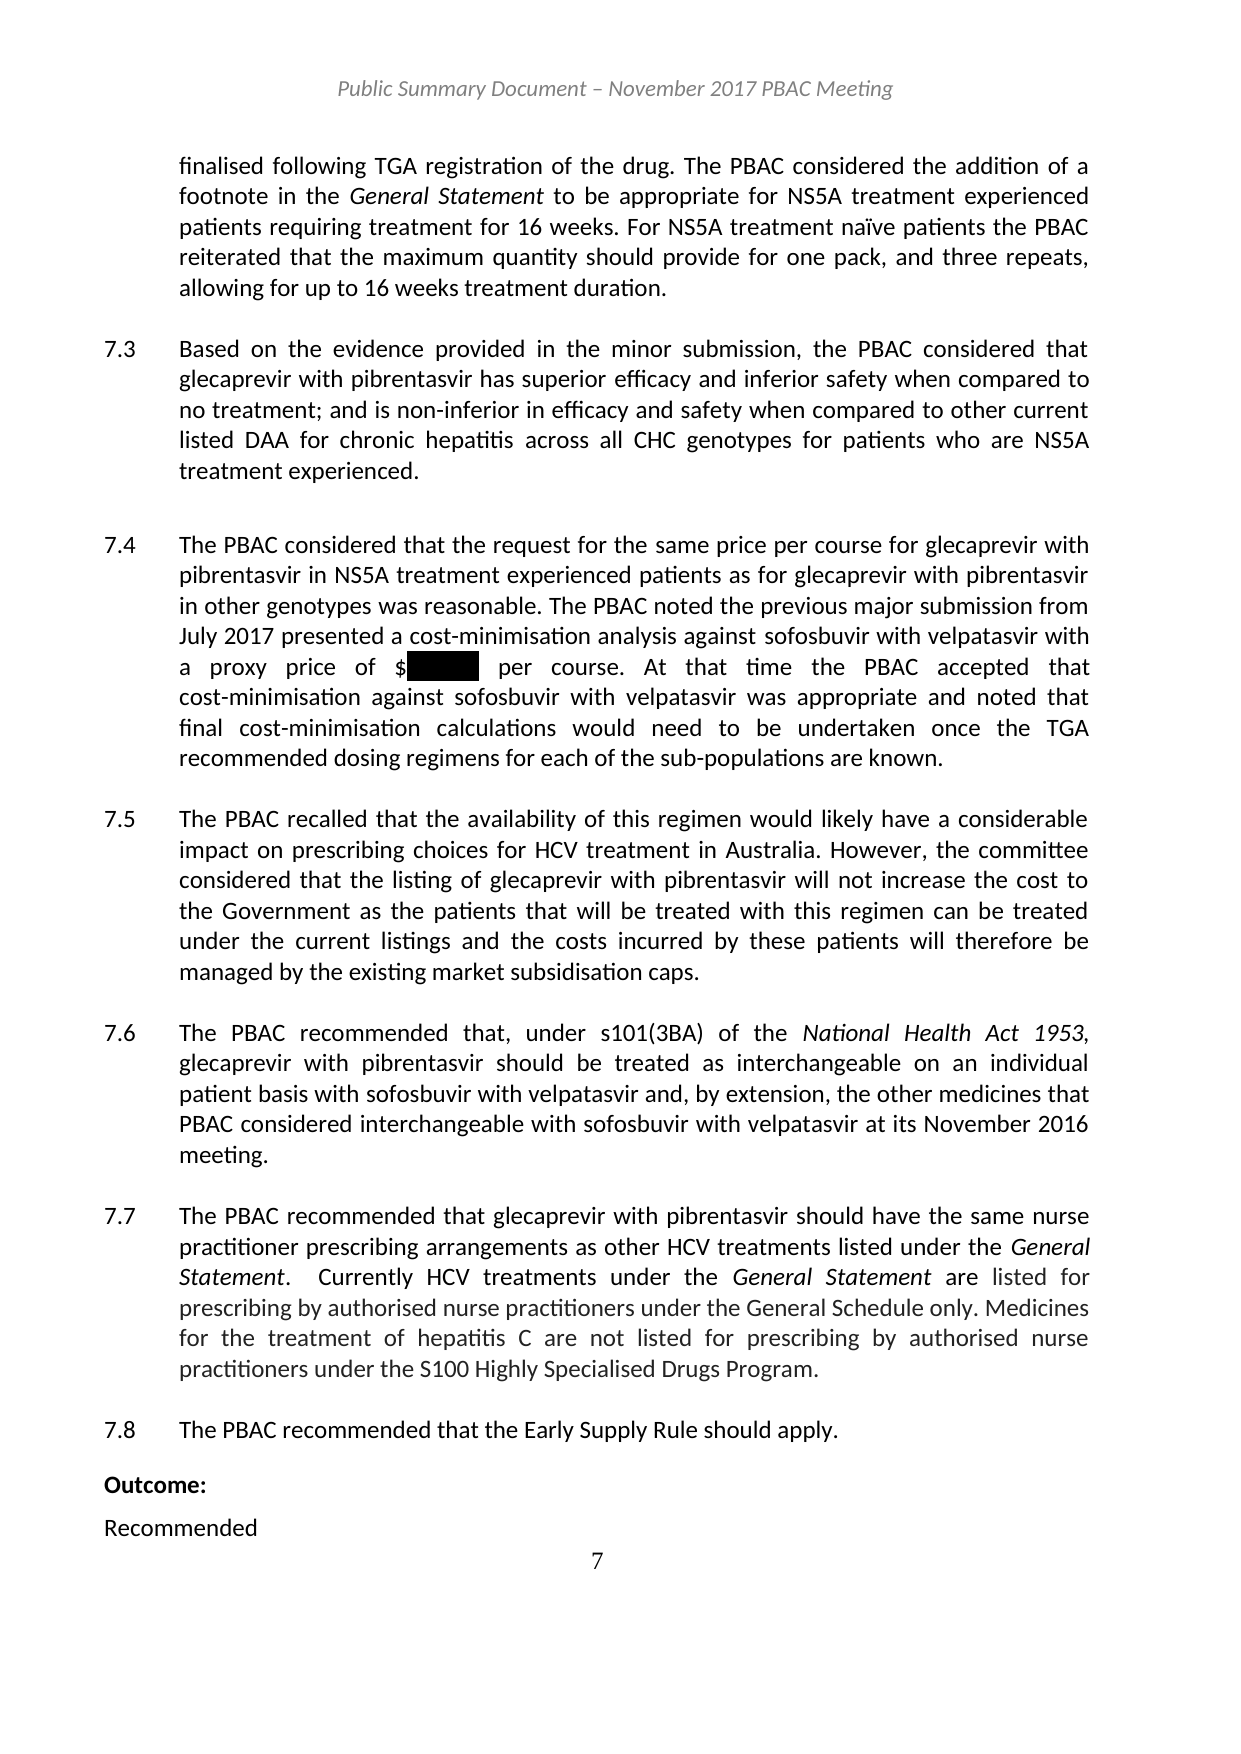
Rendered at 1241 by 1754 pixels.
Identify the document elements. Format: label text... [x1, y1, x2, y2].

list The PBAC recommended that glecaprevir with pibrentasvir should have the same nurse practitioner prescribing arrangements as other HCV treatments listed under the General Statement. Currently HCV treatments under the General Statement are listed for prescribing by authorised nurse practitioners under the General Schedule only. Medicines for the treatment of hepatitis C are not listed for prescribing by authorised nurse practitioners under the S100 Highly Specialised Drugs Program. [104, 1200, 1090, 1383]
list The PBAC recommended that the Early Supply Rule should apply. [104, 1414, 1090, 1444]
list The PBAC recommended that, under s101(3BA) of the National Health Act 1953, glecaprevir with pibrentasvir should be treated as interchangeable on an individual patient basis with sofosbuvir with velpatasvir and, by extension, the other medicines that PBAC considered interchangeable with sofosbuvir with velpatasvir at its November 2016 meeting. [104, 1017, 1090, 1170]
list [104, 150, 1090, 303]
text Recommended [104, 1512, 1090, 1543]
list The PBAC considered that the request for the same price per course for glecaprevir with pibrentasvir in NS5A treatment experienced patients as for glecaprevir with pibrentasvir in other genotypes was reasonable. The PBAC noted the previous major submission from July 2017 presented a cost-minimisation analysis against sofosbuvir with velpatasvir with a proxy price of $''''''''''''' per course. At that time the PBAC accepted that cost-minimisation against sofosbuvir with velpatasvir was appropriate and noted that final cost-minimisation calculations would need to be undertaken once the TGA recommended dosing regimens for each of the sub-populations are known. [104, 529, 1090, 773]
list The PBAC recalled that the availability of this regimen would likely have a considerable impact on prescribing choices for HCV treatment in Australia. However, the committee considered that the listing of glecaprevir with pibrentasvir will not increase the cost to the Government as the patients that will be treated with this regimen can be treated under the current listings and the costs incurred by these patients will therefore be managed by the existing market subsidisation caps. [104, 803, 1090, 987]
list Based on the evidence provided in the minor submission, the PBAC considered that glecaprevir with pibrentasvir has superior efficacy and inferior safety when compared to no treatment; and is non-inferior in efficacy and safety when compared to other current listed DAA for chronic hepatitis across all CHC genotypes for patients who are NS5A treatment experienced. [104, 333, 1090, 486]
text Outcome: [104, 1469, 1090, 1500]
